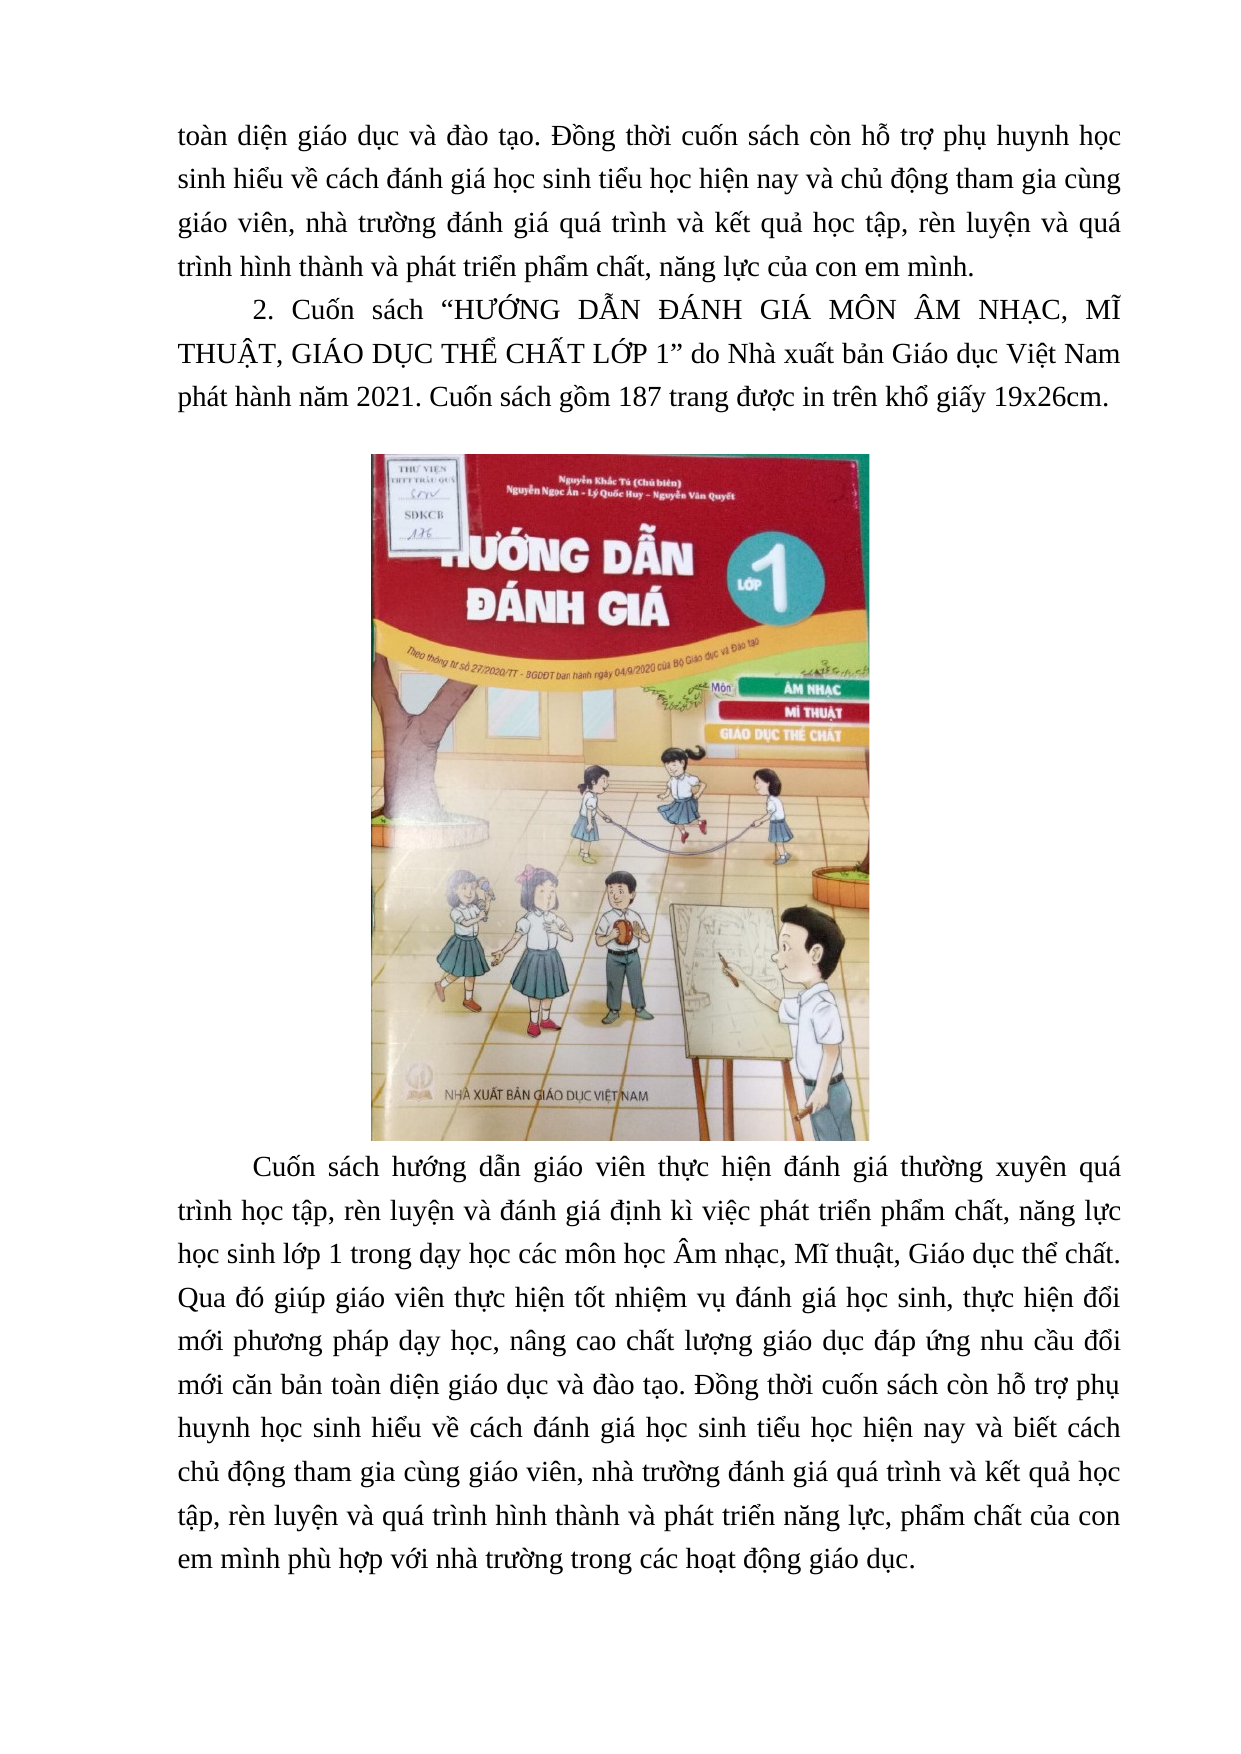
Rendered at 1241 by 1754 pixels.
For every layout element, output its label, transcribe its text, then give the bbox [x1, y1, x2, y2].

picture [371, 454, 870, 1141]
text Cuốn sách hướng dẫn giáo viên thực hiện đánh giá thường xuyên quá trình học tập, rèn luyện và đánh giá định kì việc phát triển phẩm chất, năng lực học sinh lớp 1 trong dạy học các môn học Âm nhạc, Mĩ thuật, Giáo dục thể chất. Qua đó giúp giáo viên thực hiện tốt nhiệm vụ đánh giá học sinh, thực hiện đổi mới phương pháp dạy học, nâng cao chất lượng giáo dục đáp ứng nhu cầu đổi mới căn bản toàn diện giáo dục và đào tạo. Đồng thời cuốn sách còn hỗ trợ phụ huynh học sinh hiểu về cách đánh giá học sinh tiểu học hiện nay và biết cách chủ động tham gia cùng giáo viên, nhà trường đánh giá quá trình và kết quả học tập, rèn luyện và quá trình hình thành và phát triển năng lực, phẩm chất của con em mình phù hợp với nhà trường trong các hoạt động giáo dục. [177, 1149, 1122, 1575]
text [177, 118, 1122, 282]
text 2. Cuốn sách “HƯỚNG DẪN ĐÁNH GIÁ MÔN ÂM NHẠC, MĨ THUẬT, GIÁO DỤC THỂ CHẤT LỚP 1” do Nhà xuất bản Giáo dục Việt Nam phát hành năm 2021. Cuốn sách gồm 187 trang được in trên khổ giấy 19x26cm. [177, 292, 1122, 413]
